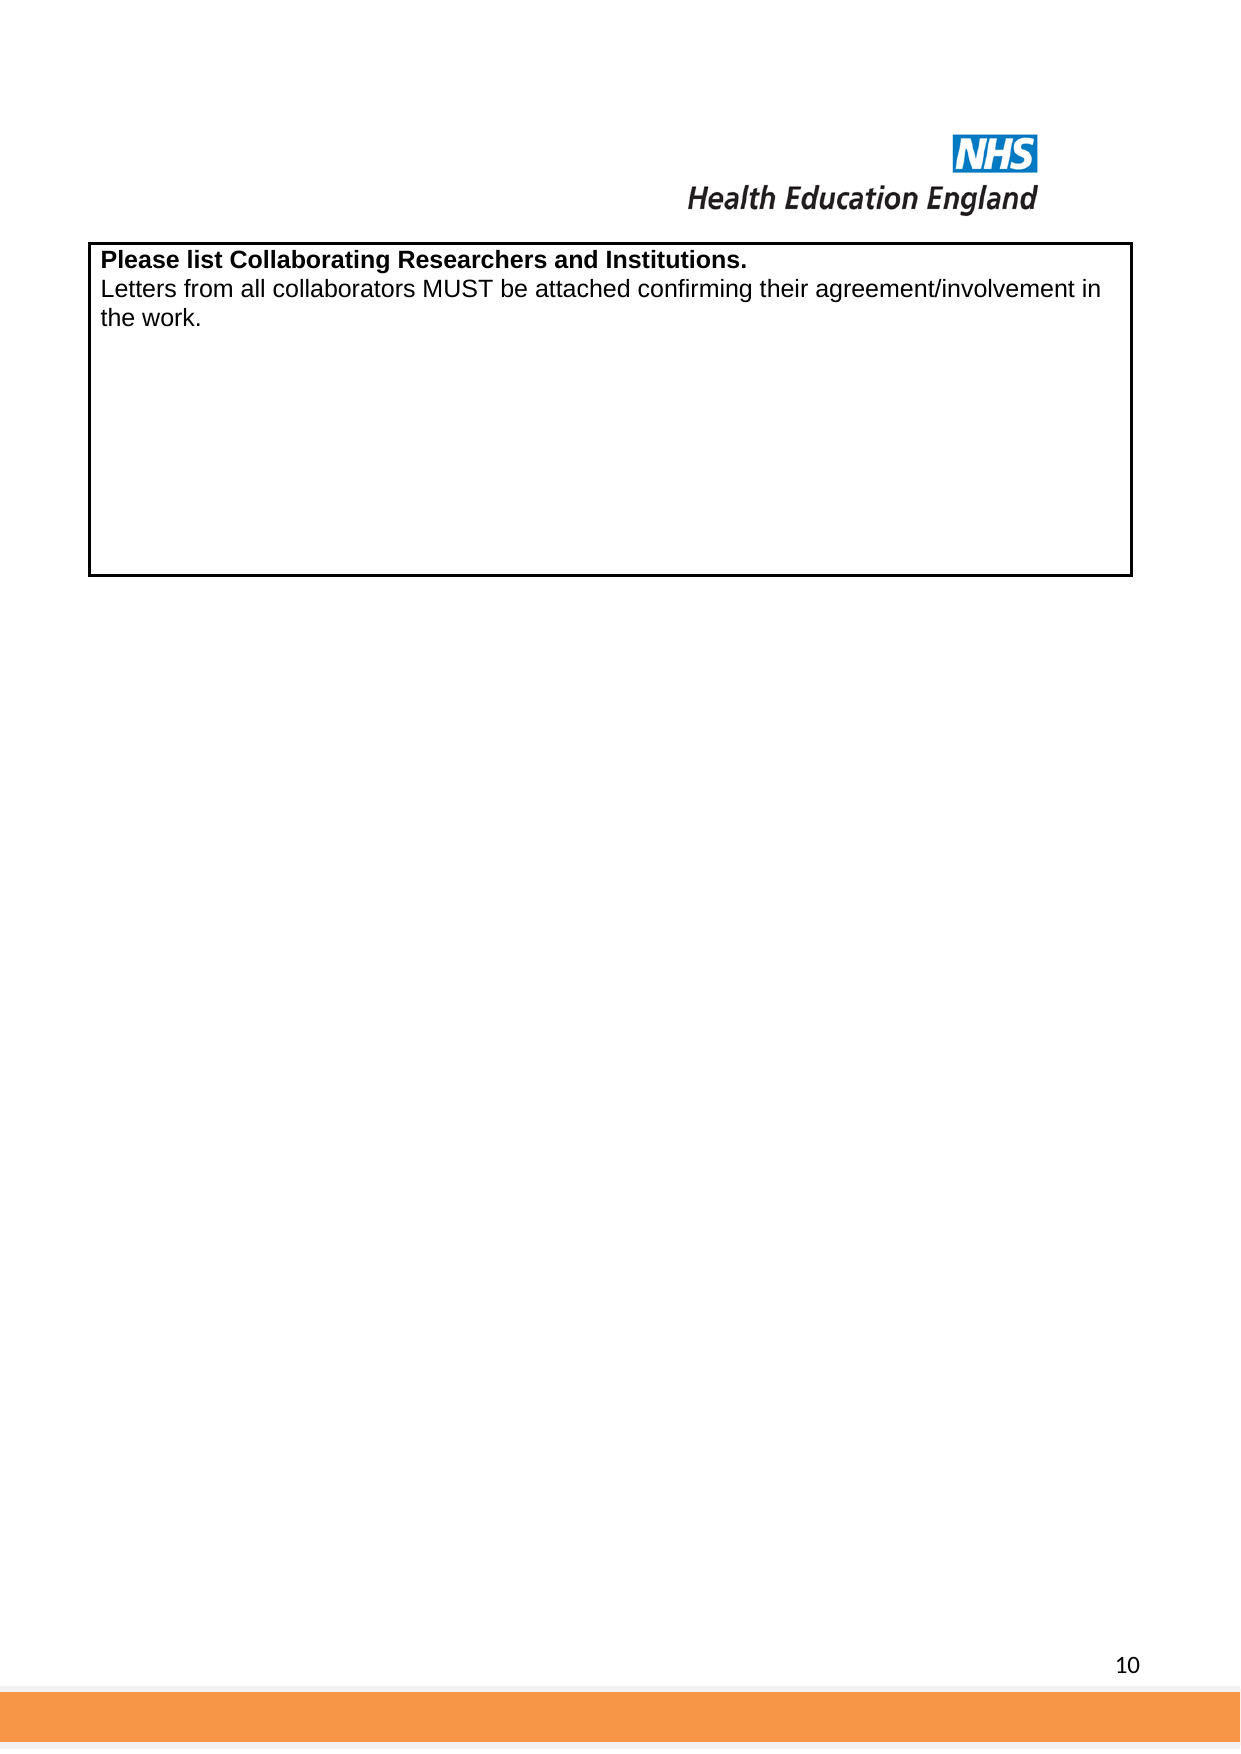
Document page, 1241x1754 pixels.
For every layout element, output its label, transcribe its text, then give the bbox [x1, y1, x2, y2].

picture [100, 81, 1083, 242]
table_cell Please list Collaborating Researchers and Institutions. Letters from all collaborators MUST be attached confirming their agreement/involvement in the work. [91, 245, 1130, 573]
